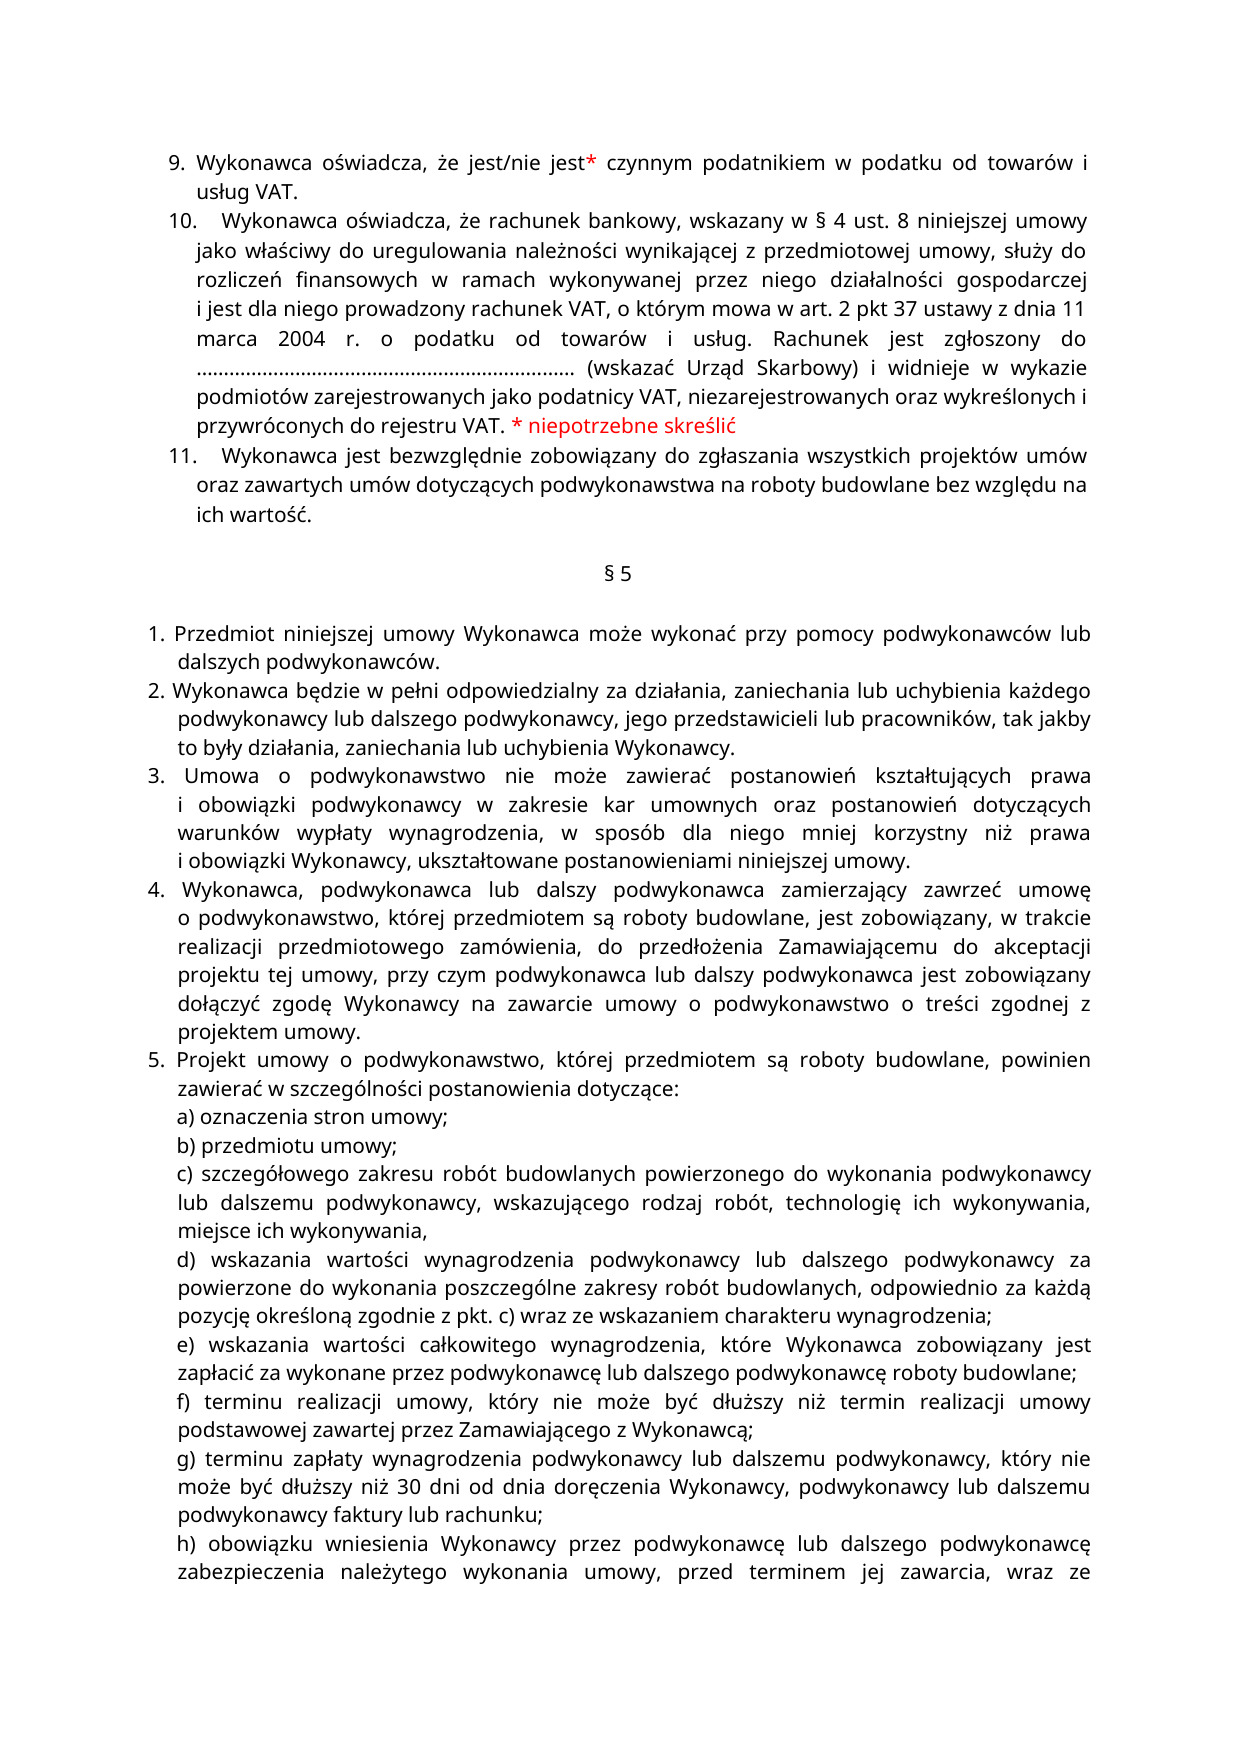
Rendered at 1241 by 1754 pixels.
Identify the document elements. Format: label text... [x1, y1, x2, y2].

text c) szczegółowego zakresu robót budowlanych powierzonego do wykonania podwykonawcy lub dalszemu podwykonawcy, wskazującego rodzaj robót, technologię ich wykonywania, miejsce ich wykonywania, [176, 1159, 1092, 1245]
text 3. Umowa o podwykonawstwo nie może zawierać postanowień kształtujących prawa i obowiązki podwykonawcy w zakresie kar umownych oraz postanowień dotyczących warunków wypłaty wynagrodzenia, w sposób dla niego mniej korzystny niż prawa i obowiązki Wykonawcy, ukształtowane postanowieniami niniejszej umowy. [148, 761, 1092, 875]
list Wykonawca oświadcza, że rachunek bankowy, wskazany w § 4 ust. 8 niniejszej umowy jako właściwy do uregulowania należności wynikającej z przedmiotowej umowy, służy do rozliczeń finansowych w ramach wykonywanej przez niego działalności gospodarczej i jest dla niego prowadzony rachunek VAT, o którym mowa w art. 2 pkt 37 ustawy z dnia 11 marca 2004 r. o podatku od towarów i usług. Rachunek jest zgłoszony do …………………………………………………………… (wskazać Urząd Skarbowy) i widnieje w wykazie podmiotów zarejestrowanych jako podatnicy VAT, niezarejestrowanych oraz wykreślonych i przywróconych do rejestru VAT. * niepotrzebne skreślić [168, 207, 1088, 440]
text f) terminu realizacji umowy, który nie może być dłuższy niż termin realizacji umowy podstawowej zawartej przez Zamawiającego z Wykonawcą; [176, 1387, 1092, 1444]
text 2. Wykonawca będzie w pełni odpowiedzialny za działania, zaniechania lub uchybienia każdego podwykonawcy lub dalszego podwykonawcy, jego przedstawicieli lub pracowników, tak jakby to były działania, zaniechania lub uchybienia Wykonawcy. [148, 676, 1092, 761]
text 4. Wykonawca, podwykonawca lub dalszy podwykonawca zamierzający zawrzeć umowę o podwykonawstwo, której przedmiotem są roboty budowlane, jest zobowiązany, w trakcie realizacji przedmiotowego zamówienia, do przedłożenia Zamawiającemu do akceptacji projektu tej umowy, przy czym podwykonawca lub dalszy podwykonawca jest zobowiązany dołączyć zgodę Wykonawcy na zawarcie umowy o podwykonawstwo o treści zgodnej z projektem umowy. [148, 875, 1092, 1046]
text e) wskazania wartości całkowitego wynagrodzenia, które Wykonawca zobowiązany jest zapłacić za wykonane przez podwykonawcę lub dalszego podwykonawcę roboty budowlane; [176, 1330, 1092, 1387]
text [176, 1529, 1092, 1586]
text 5. Projekt umowy o podwykonawstwo, której przedmiotem są roboty budowlane, powinien zawierać w szczególności postanowienia dotyczące: [148, 1046, 1092, 1102]
text b) przedmiotu umowy; [176, 1131, 1092, 1159]
text 1. Przedmiot niniejszej umowy Wykonawca może wykonać przy pomocy podwykonawców lub dalszych podwykonawców. [148, 619, 1092, 676]
text d) wskazania wartości wynagrodzenia podwykonawcy lub dalszego podwykonawcy za powierzone do wykonania poszczególne zakresy robót budowlanych, odpowiednio za każdą pozycję określoną zgodnie z pkt. c) wraz ze wskazaniem charakteru wynagrodzenia; [176, 1245, 1092, 1330]
list Wykonawca jest bezwzględnie zobowiązany do zgłaszania wszystkich projektów umów oraz zawartych umów dotyczących podwykonawstwa na roboty budowlane bez względu na ich wartość. [168, 441, 1088, 528]
text a) oznaczenia stron umowy; [176, 1102, 1092, 1131]
text g) terminu zapłaty wynagrodzenia podwykonawcy lub dalszemu podwykonawcy, który nie może być dłuższy niż 30 dni od dnia doręczenia Wykonawcy, podwykonawcy lub dalszemu podwykonawcy faktury lub rachunku; [176, 1444, 1092, 1529]
list Wykonawca oświadcza, że jest/nie jest* czynnym podatnikiem w podatku od towarów i usług VAT. [168, 148, 1088, 205]
text § 5 [148, 559, 1088, 588]
